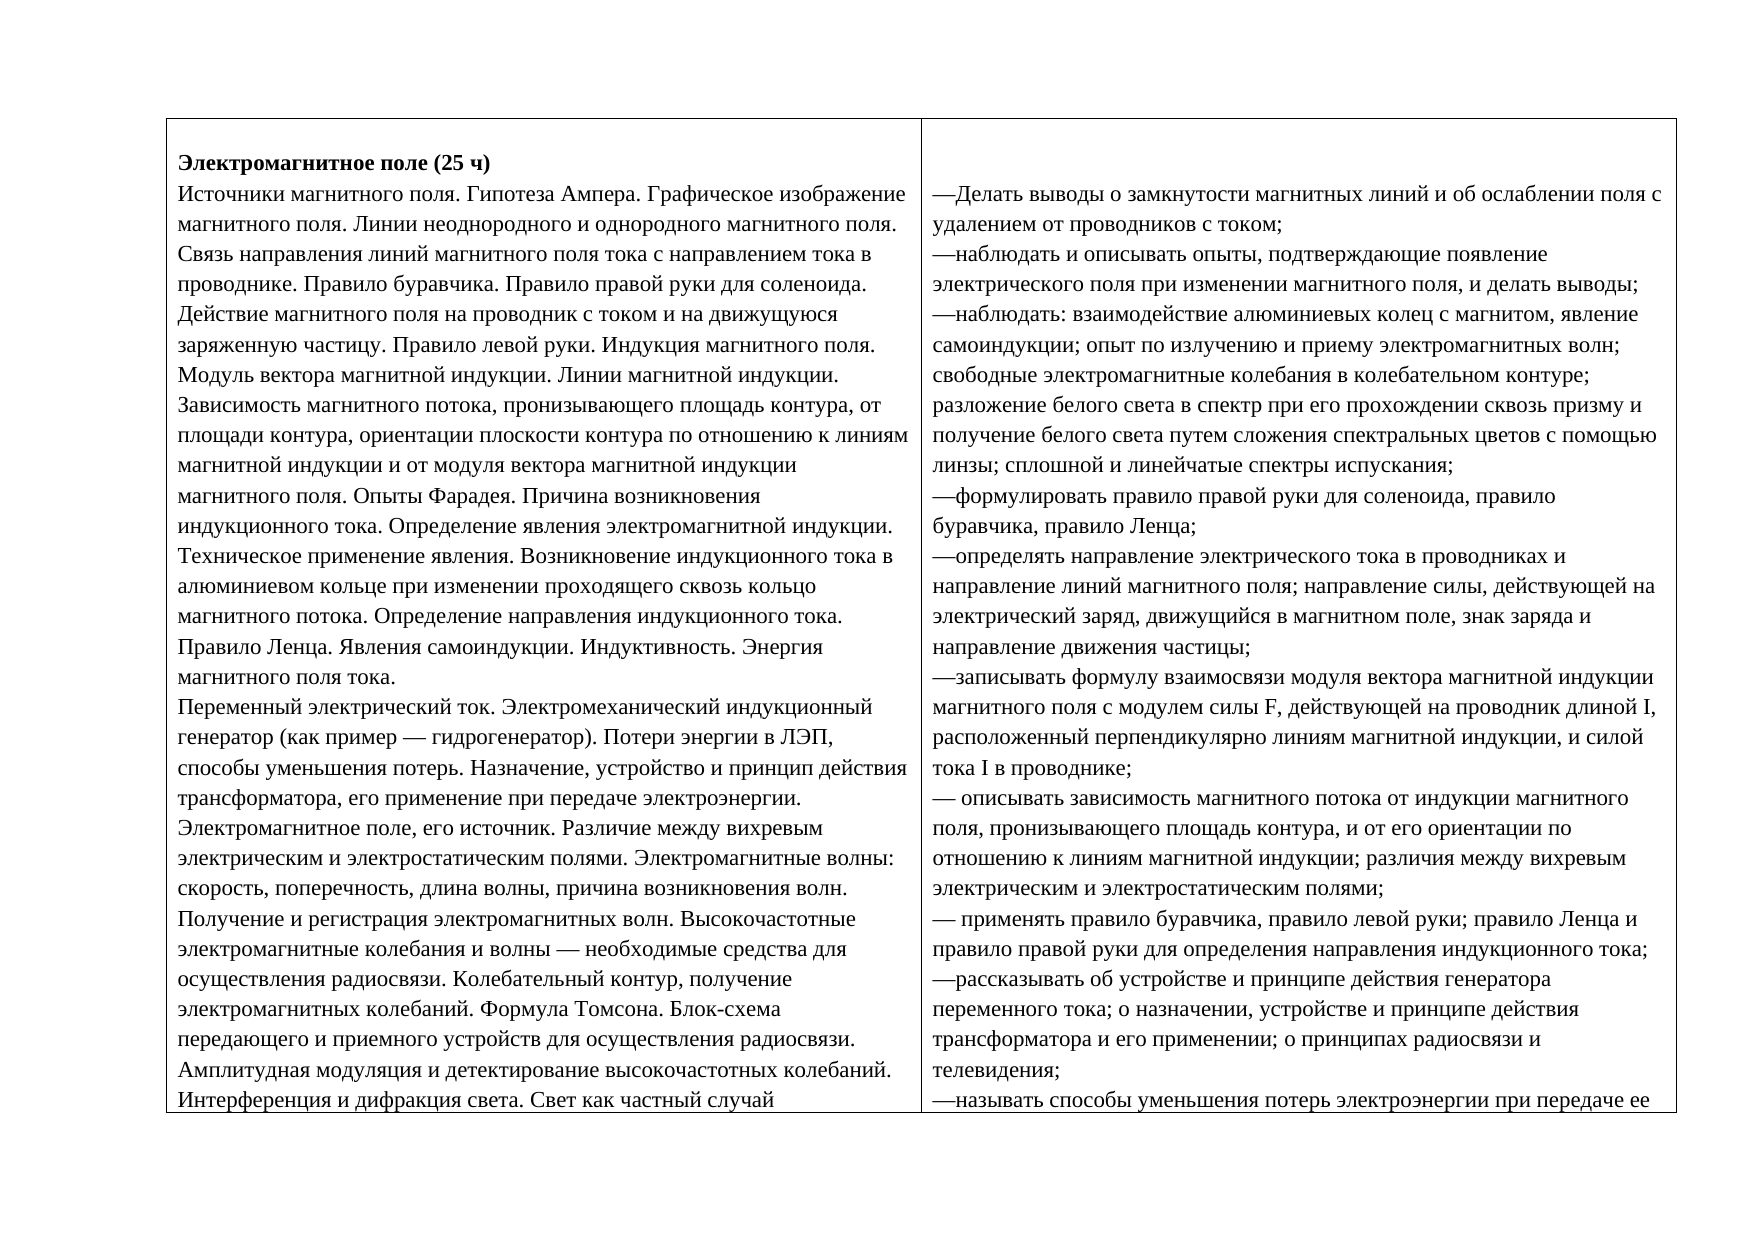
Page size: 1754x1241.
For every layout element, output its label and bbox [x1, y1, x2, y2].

table_cell [922, 119, 1676, 1112]
table_cell [167, 119, 921, 1112]
